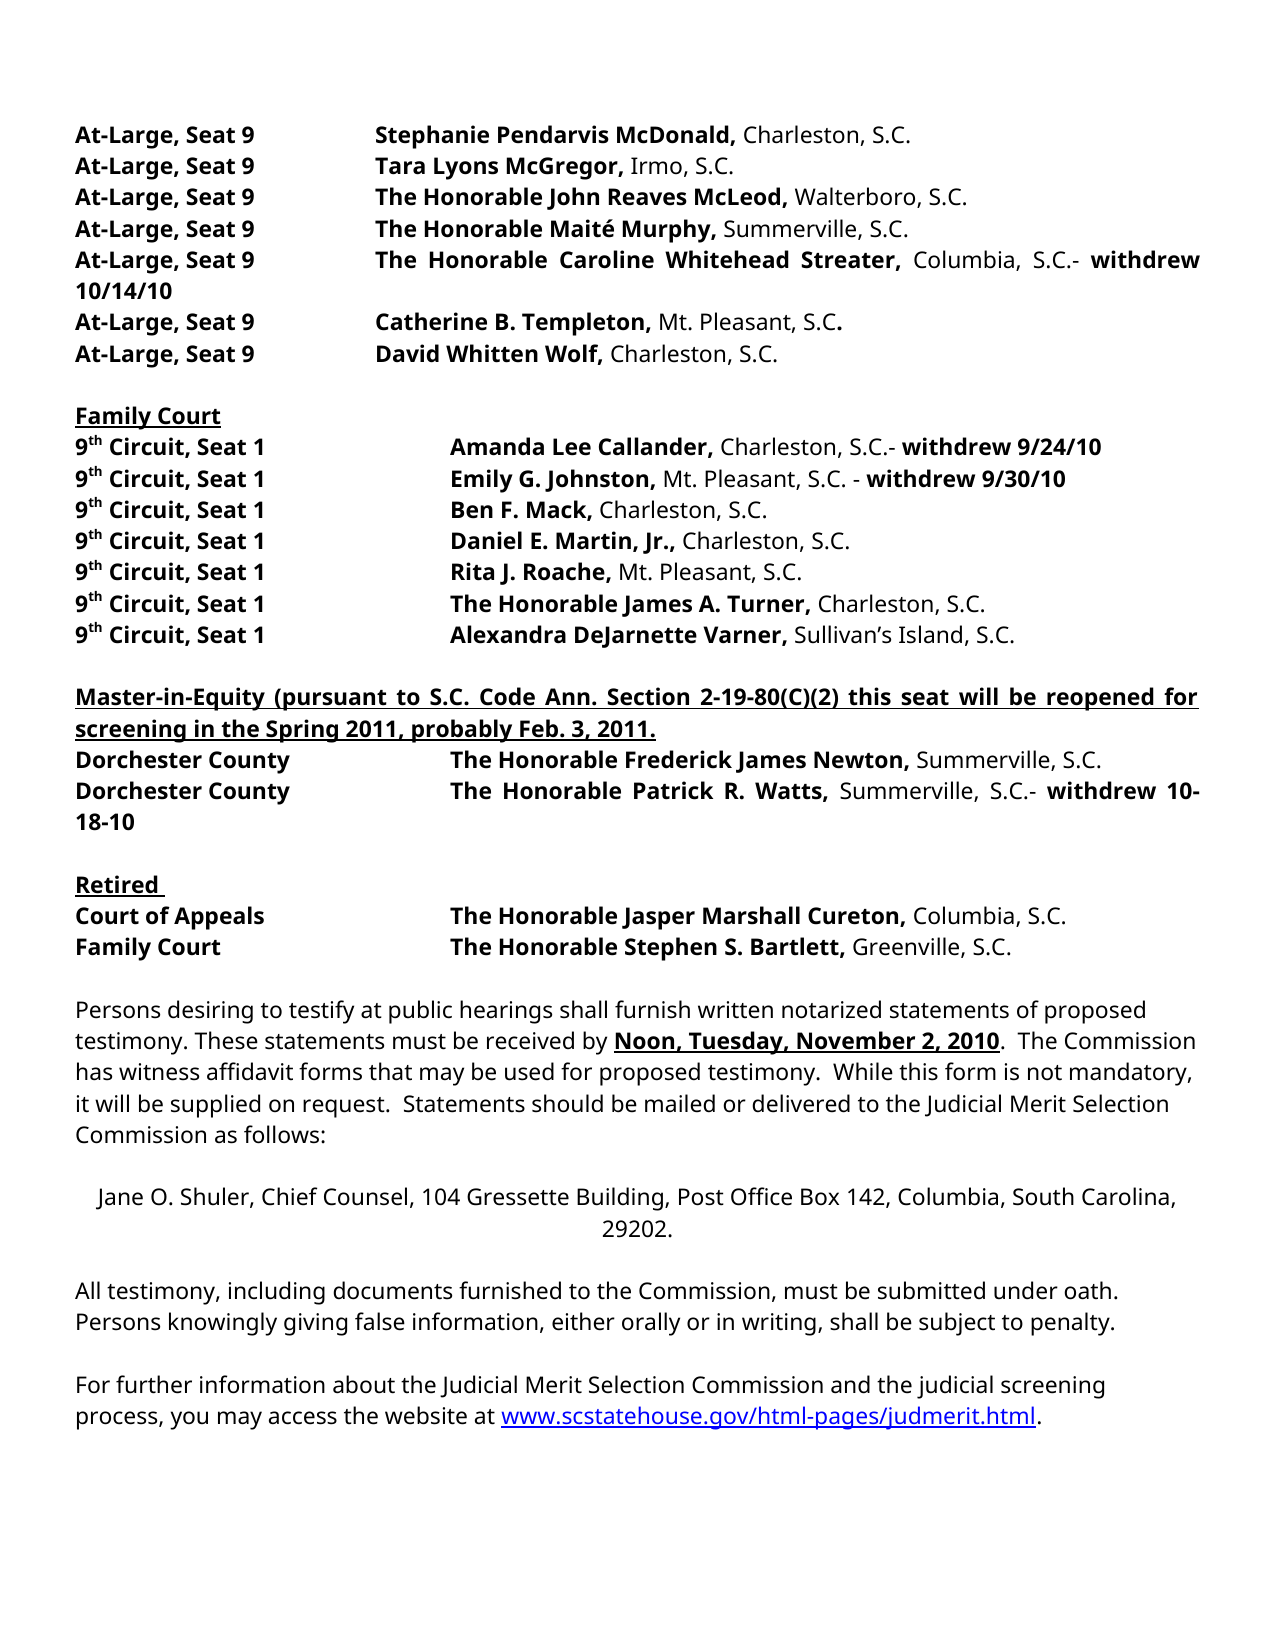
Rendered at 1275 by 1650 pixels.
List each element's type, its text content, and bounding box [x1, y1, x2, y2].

text 9th Circuit, Seat 1 The Honorable James A. Turner, Charleston, S.C. [75, 587, 1200, 619]
text Family Court [75, 400, 1200, 431]
text Retired [75, 869, 1200, 900]
text Jane O. Shuler, Chief Counsel, 104 Gressette Building, Post Office Box 142, Columbia, South Carolina, 29202. [75, 1181, 1200, 1244]
text 9th Circuit, Seat 1 Rita J. Roache, Mt. Pleasant, S.C. [75, 556, 1200, 587]
text At-Large, Seat 9 The Honorable John Reaves McLeod, Walterboro, S.C. [75, 181, 1200, 212]
text 9th Circuit, Seat 1 Emily G. Johnston, Mt. Pleasant, S.C. - withdrew 9/30/10 [75, 462, 1200, 494]
text Dorchester County The Honorable Frederick James Newton, Summerville, S.C. [75, 744, 1200, 775]
text At-Large, Seat 9 The Honorable Caroline Whitehead Streater, Columbia, S.C.- withdrew 10/14/10 [75, 244, 1200, 306]
text At-Large, Seat 9 The Honorable Maité Murphy, Summerville, S.C. [75, 212, 1200, 244]
text All testimony, including documents furnished to the Commission, must be submitted under oath. Persons knowingly giving false information, either orally or in writing, shall be subject to penalty. [75, 1275, 1200, 1337]
text Persons desiring to testify at public hearings shall furnish written notarized statements of proposed testimony. These statements must be received by Noon, Tuesday, November 2, 2010. The Commission has witness affidavit forms that may be used for proposed testimony. While this form is not mandatory, it will be supplied on request. Statements should be mailed or delivered to the Judicial Merit Selection Commission as follows: [75, 994, 1200, 1150]
text 9th Circuit, Seat 1 Ben F. Mack, Charleston, S.C. [75, 494, 1200, 525]
text Family Court The Honorable Stephen S. Bartlett, Greenville, S.C. [75, 931, 1200, 962]
text At-Large, Seat 9 Catherine B. Templeton, Mt. Pleasant, S.C. [75, 306, 1200, 337]
text Dorchester County The Honorable Patrick R. Watts, Summerville, S.C.- withdrew 10-18-10 [75, 775, 1200, 837]
text For further information about the Judicial Merit Selection Commission and the judicial screening process, you may access the website at www.scstatehouse.gov/html-pages/judmerit.html. [75, 1369, 1200, 1431]
text 9th Circuit, Seat 1 Alexandra DeJarnette Varner, Sullivan’s Island, S.C. [75, 619, 1200, 650]
text At-Large, Seat 9 Tara Lyons McGregor, Irmo, S.C. [75, 150, 1200, 181]
text 9th Circuit, Seat 1 Amanda Lee Callander, Charleston, S.C.- withdrew 9/24/10 [75, 431, 1200, 462]
text Court of Appeals The Honorable Jasper Marshall Cureton, Columbia, S.C. [75, 900, 1200, 931]
text Master-in-Equity (pursuant to S.C. Code Ann. Section 2-19-80(C)(2) this seat will be reopened for screening in the Spring 2011, probably Feb. 3, 2011. [75, 681, 1200, 744]
text 9th Circuit, Seat 1 Daniel E. Martin, Jr., Charleston, S.C. [75, 525, 1200, 556]
text At-Large, Seat 9 David Whitten Wolf, Charleston, S.C. [75, 337, 1200, 369]
text At-Large, Seat 9 Stephanie Pendarvis McDonald, Charleston, S.C. [75, 119, 1200, 150]
